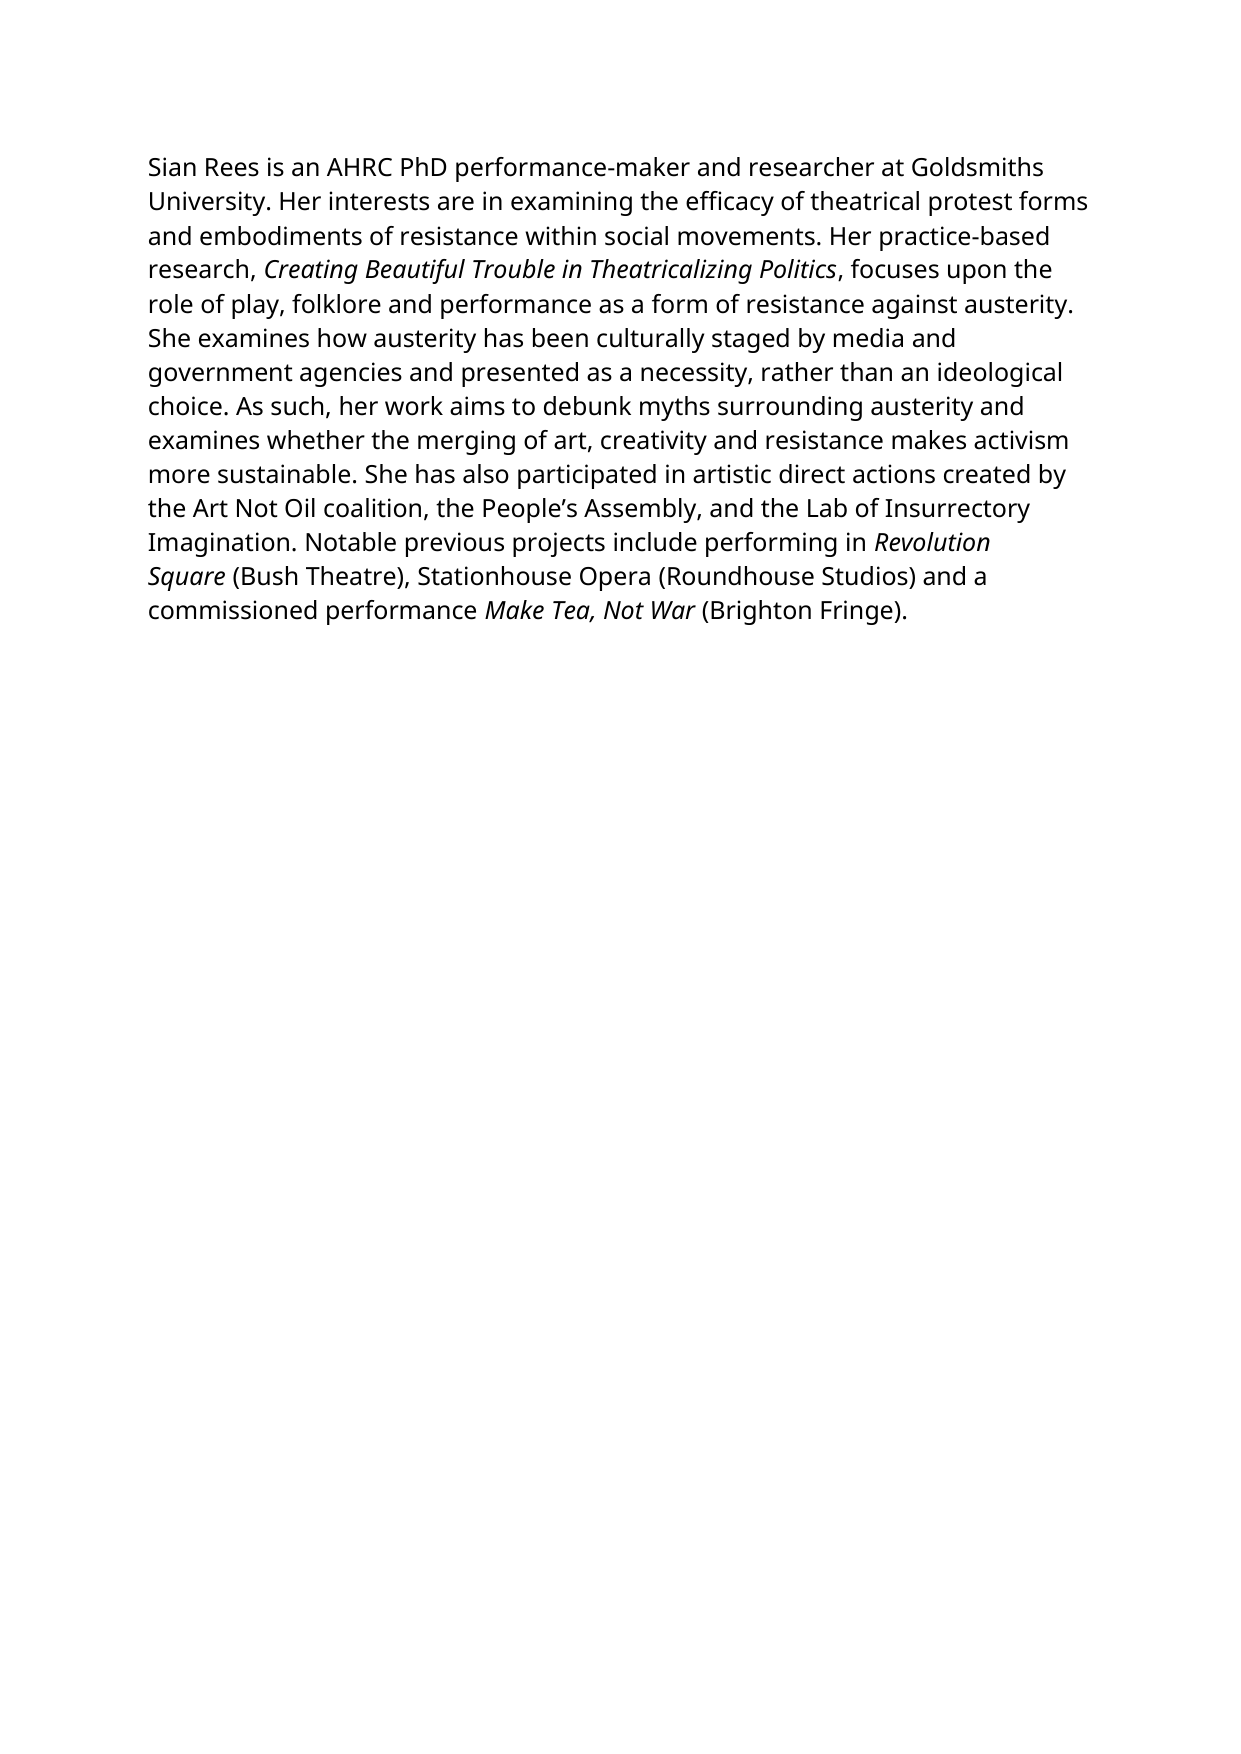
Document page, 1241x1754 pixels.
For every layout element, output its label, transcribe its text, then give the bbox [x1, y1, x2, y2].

text Sian Rees is an AHRC PhD performance-maker and researcher at Goldsmiths University. Her interests are in examining the efficacy of theatrical protest forms and embodiments of resistance within social movements. Her practice-based research, Creating Beautiful Trouble in Theatricalizing Politics, focuses upon the role of play, folklore and performance as a form of resistance against austerity. She examines how austerity has been culturally staged by media and government agencies and presented as a necessity, rather than an ideological choice. As such, her work aims to debunk myths surrounding austerity and examines whether the merging of art, creativity and resistance makes activism more sustainable. She has also participated in artistic direct actions created by the Art Not Oil coalition, the People’s Assembly, and the Lab of Insurrectory Imagination. Notable previous projects include performing in Revolution Square (Bush Theatre), Stationhouse Opera (Roundhouse Studios) and a commissioned performance Make Tea, Not War (Brighton Fringe). [148, 150, 1092, 627]
